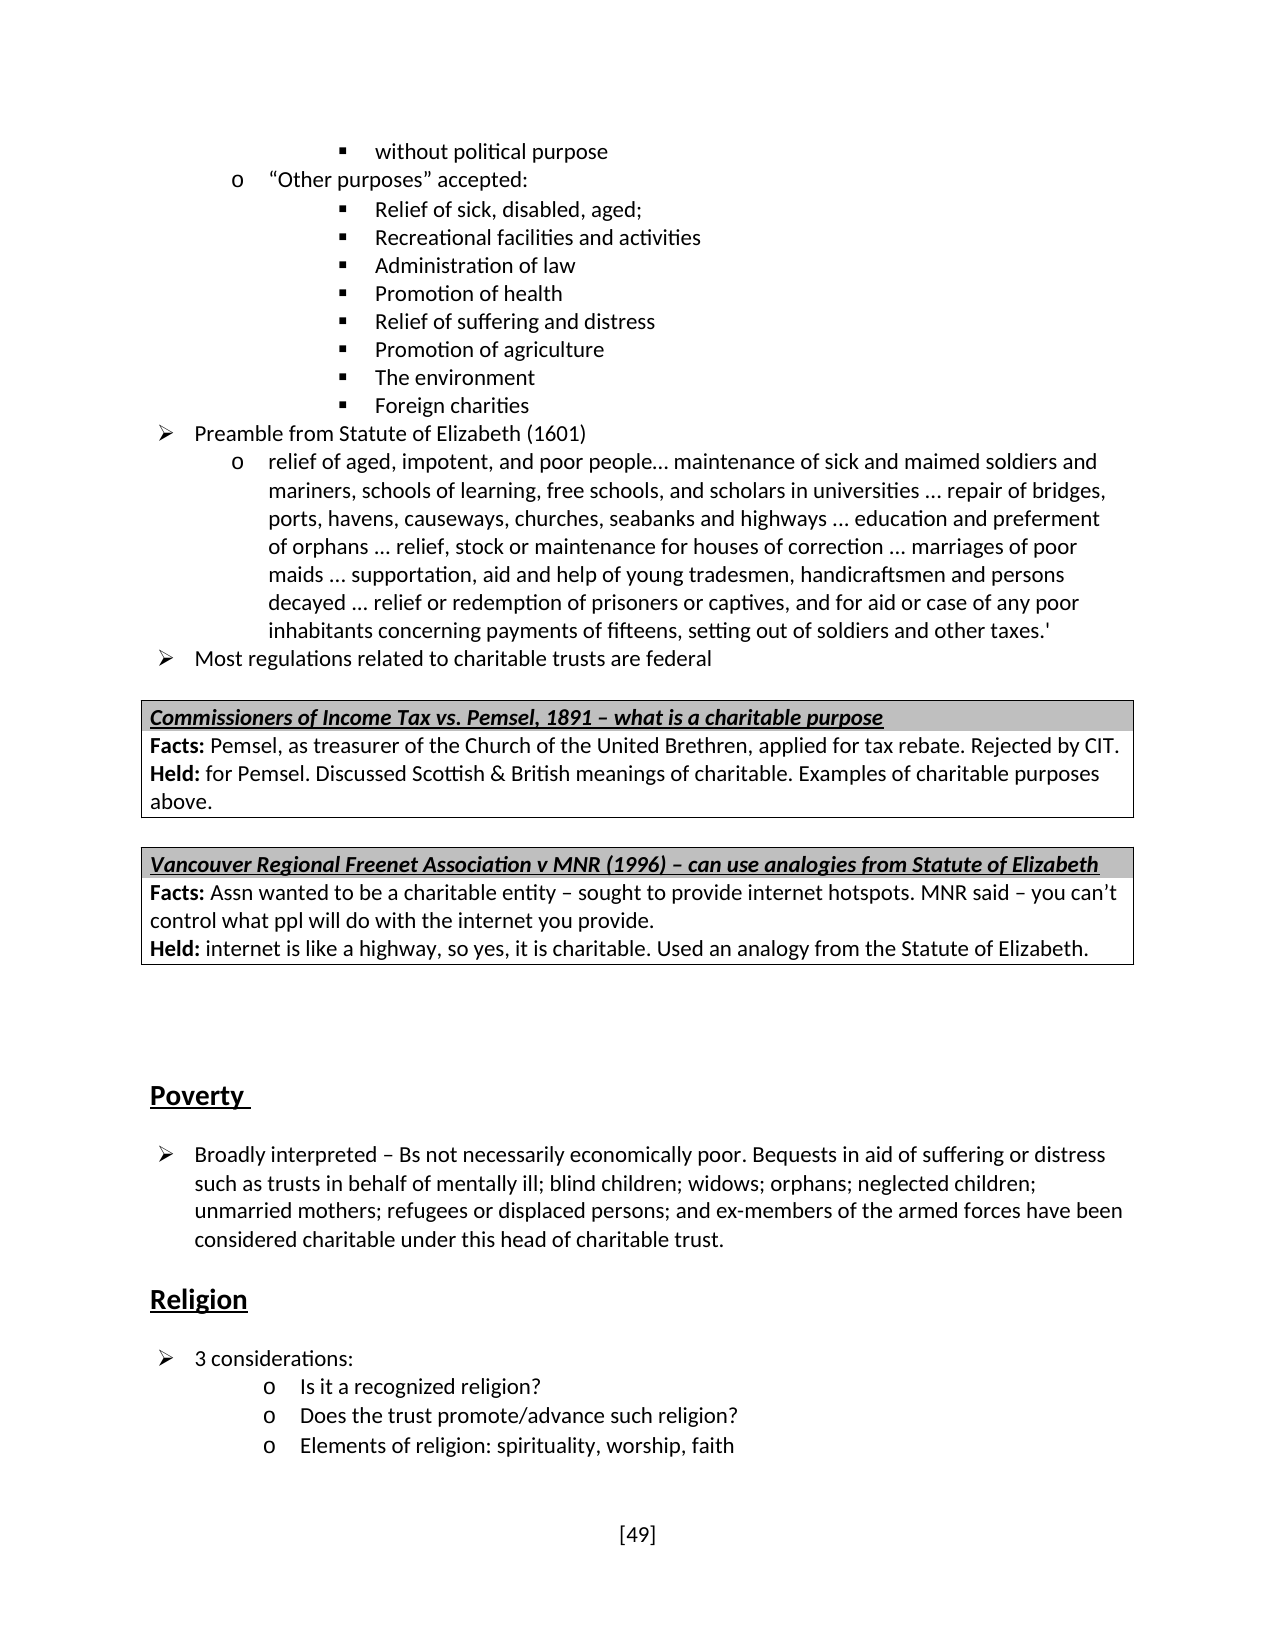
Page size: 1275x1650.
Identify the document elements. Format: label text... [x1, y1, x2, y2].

list Elements of religion: spirituality, worship, faith [262, 1431, 1125, 1460]
text Held: internet is like a highway, so yes, it is charitable. Used an analogy from the Statute of Elizabeth. [142, 931, 1133, 964]
text Held: for Pemsel. Discussed Scottish & British meanings of charitable. Examples of charitable purposes above. [142, 756, 1133, 817]
text Poverty [150, 1077, 1125, 1113]
subtitle Commissioners of Income Tax vs. Pemsel, 1891 – what is a charitable purpose [142, 701, 1133, 731]
list Does the trust promote/advance such religion? [262, 1402, 1125, 1431]
list Most regulations related to charitable trusts are federal [157, 644, 1125, 672]
list “Other purposes” accepted: [231, 166, 1125, 195]
list Preamble from Statute of Elizabeth (1601) [157, 419, 1125, 447]
list relief of aged, impotent, and poor people… maintenance of sick and maimed soldiers and mariners, schools of learning, free schools, and scholars in universities ... repair of bridges, ports, havens, causeways, churches, seabanks and highways ... education and preferment of orphans ... relief, stock or maintenance for houses of correction ... marriages of poor maids ... supportation, aid and help of young tradesmen, handicraftsmen and persons decayed ... relief or redemption of prisoners or captives, and for aid or case of any poor inhabitants concerning payments of fifteens, setting out of soldiers and other taxes.' [231, 447, 1125, 644]
text Religion [150, 1281, 1125, 1316]
list Promotion of health [337, 279, 1125, 307]
list Foreign charities [337, 391, 1125, 419]
list Recreational facilities and activities [337, 223, 1125, 251]
list Promotion of agriculture [337, 335, 1125, 363]
list Relief of sick, disabled, aged; [337, 195, 1125, 223]
list 3 considerations: [157, 1344, 1125, 1372]
subtitle Vancouver Regional Freenet Association v MNR (1996) – can use analogies from Statute of Elizabeth [142, 848, 1133, 878]
list The environment [337, 363, 1125, 391]
text Facts: Pemsel, as treasurer of the Church of the United Brethren, applied for tax rebate. Rejected by CIT. [150, 731, 1125, 756]
list Relief of suffering and distress [337, 307, 1125, 335]
list Administration of law [337, 251, 1125, 279]
text Facts: Assn wanted to be a charitable entity – sought to provide internet hotspots. MNR said – you can’t control what ppl will do with the internet you provide. [150, 878, 1125, 931]
list Is it a recognized religion? [262, 1372, 1125, 1402]
list without political purpose [337, 137, 1125, 166]
list Broadly interpreted – Bs not necessarily economically poor. Bequests in aid of suffering or distress such as trusts in behalf of mentally ill; blind children; widows; orphans; neglected children; unmarried mothers; refugees or displaced persons; and ex-members of the armed forces have been considered charitable under this head of charitable trust. [157, 1141, 1125, 1253]
